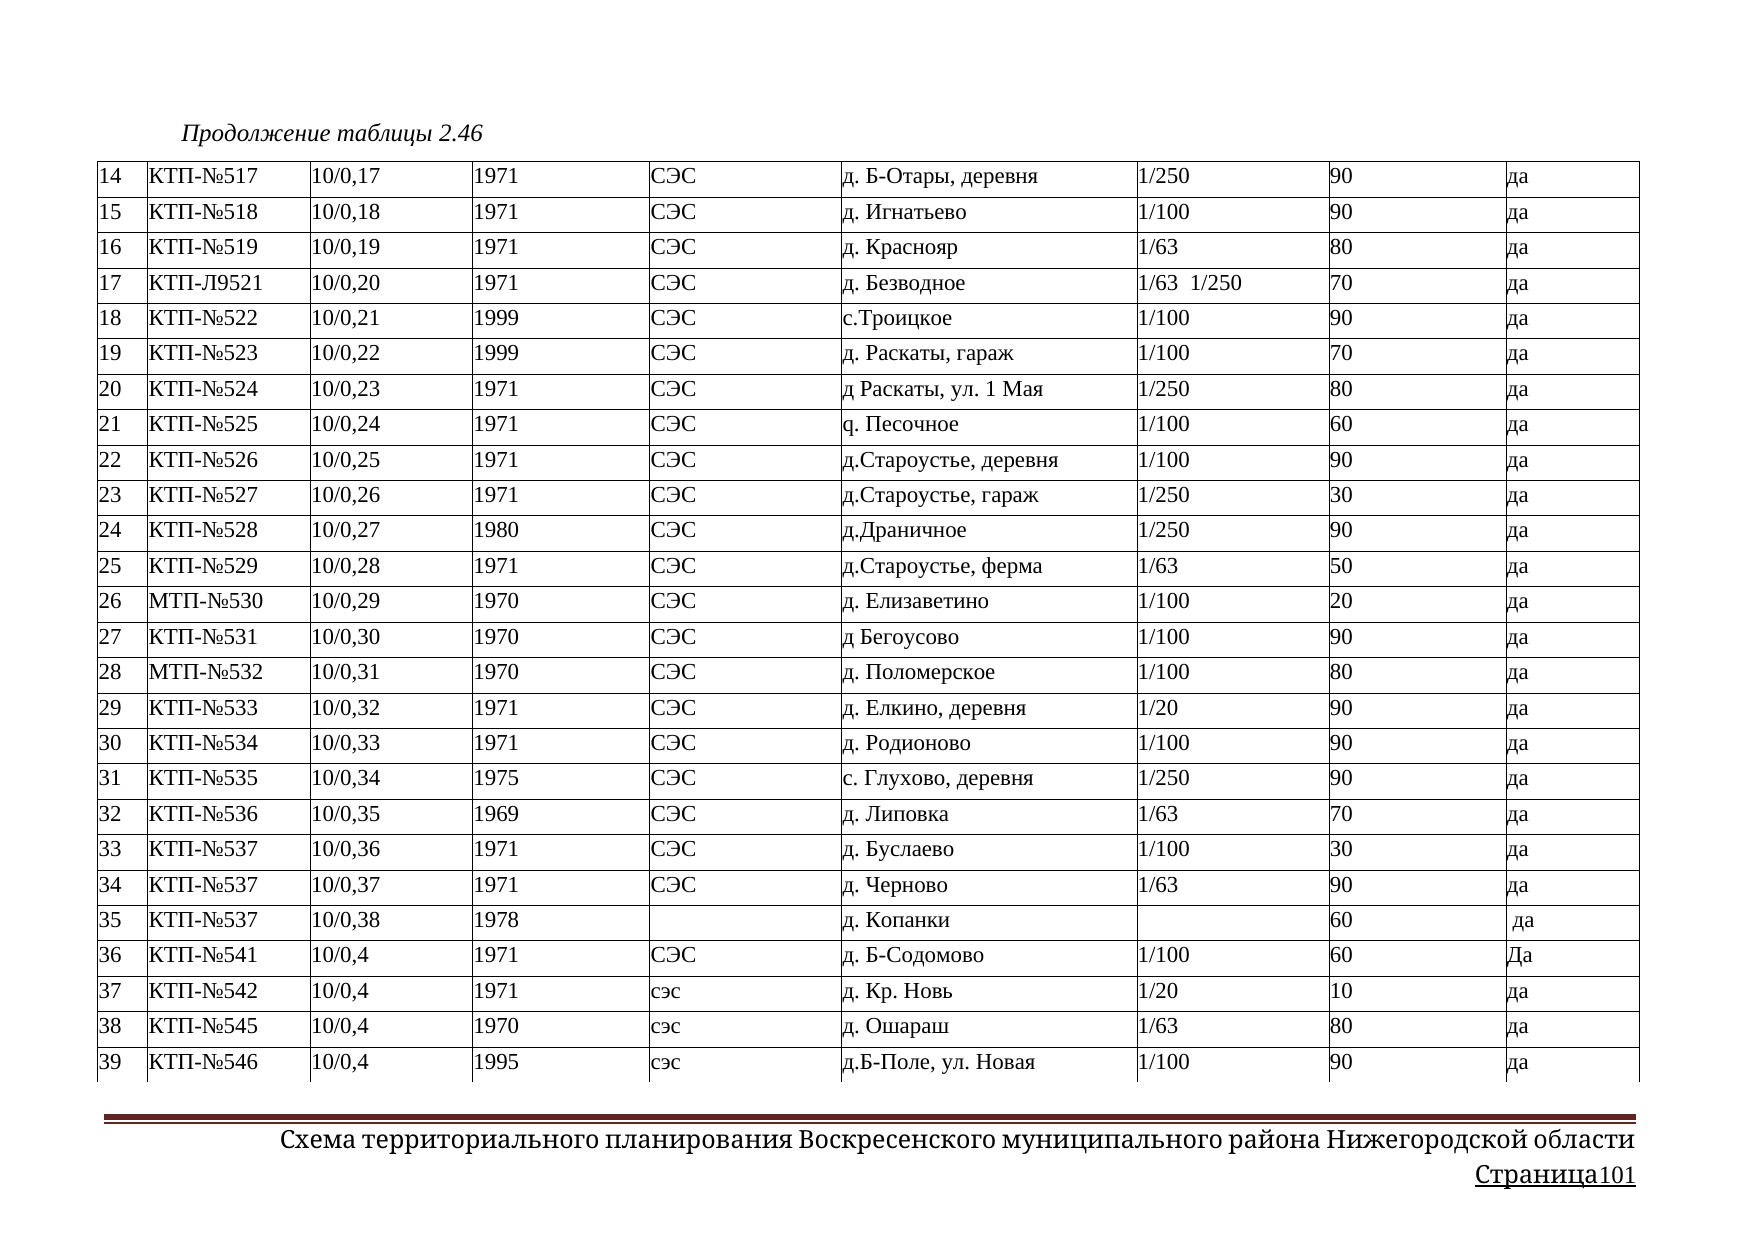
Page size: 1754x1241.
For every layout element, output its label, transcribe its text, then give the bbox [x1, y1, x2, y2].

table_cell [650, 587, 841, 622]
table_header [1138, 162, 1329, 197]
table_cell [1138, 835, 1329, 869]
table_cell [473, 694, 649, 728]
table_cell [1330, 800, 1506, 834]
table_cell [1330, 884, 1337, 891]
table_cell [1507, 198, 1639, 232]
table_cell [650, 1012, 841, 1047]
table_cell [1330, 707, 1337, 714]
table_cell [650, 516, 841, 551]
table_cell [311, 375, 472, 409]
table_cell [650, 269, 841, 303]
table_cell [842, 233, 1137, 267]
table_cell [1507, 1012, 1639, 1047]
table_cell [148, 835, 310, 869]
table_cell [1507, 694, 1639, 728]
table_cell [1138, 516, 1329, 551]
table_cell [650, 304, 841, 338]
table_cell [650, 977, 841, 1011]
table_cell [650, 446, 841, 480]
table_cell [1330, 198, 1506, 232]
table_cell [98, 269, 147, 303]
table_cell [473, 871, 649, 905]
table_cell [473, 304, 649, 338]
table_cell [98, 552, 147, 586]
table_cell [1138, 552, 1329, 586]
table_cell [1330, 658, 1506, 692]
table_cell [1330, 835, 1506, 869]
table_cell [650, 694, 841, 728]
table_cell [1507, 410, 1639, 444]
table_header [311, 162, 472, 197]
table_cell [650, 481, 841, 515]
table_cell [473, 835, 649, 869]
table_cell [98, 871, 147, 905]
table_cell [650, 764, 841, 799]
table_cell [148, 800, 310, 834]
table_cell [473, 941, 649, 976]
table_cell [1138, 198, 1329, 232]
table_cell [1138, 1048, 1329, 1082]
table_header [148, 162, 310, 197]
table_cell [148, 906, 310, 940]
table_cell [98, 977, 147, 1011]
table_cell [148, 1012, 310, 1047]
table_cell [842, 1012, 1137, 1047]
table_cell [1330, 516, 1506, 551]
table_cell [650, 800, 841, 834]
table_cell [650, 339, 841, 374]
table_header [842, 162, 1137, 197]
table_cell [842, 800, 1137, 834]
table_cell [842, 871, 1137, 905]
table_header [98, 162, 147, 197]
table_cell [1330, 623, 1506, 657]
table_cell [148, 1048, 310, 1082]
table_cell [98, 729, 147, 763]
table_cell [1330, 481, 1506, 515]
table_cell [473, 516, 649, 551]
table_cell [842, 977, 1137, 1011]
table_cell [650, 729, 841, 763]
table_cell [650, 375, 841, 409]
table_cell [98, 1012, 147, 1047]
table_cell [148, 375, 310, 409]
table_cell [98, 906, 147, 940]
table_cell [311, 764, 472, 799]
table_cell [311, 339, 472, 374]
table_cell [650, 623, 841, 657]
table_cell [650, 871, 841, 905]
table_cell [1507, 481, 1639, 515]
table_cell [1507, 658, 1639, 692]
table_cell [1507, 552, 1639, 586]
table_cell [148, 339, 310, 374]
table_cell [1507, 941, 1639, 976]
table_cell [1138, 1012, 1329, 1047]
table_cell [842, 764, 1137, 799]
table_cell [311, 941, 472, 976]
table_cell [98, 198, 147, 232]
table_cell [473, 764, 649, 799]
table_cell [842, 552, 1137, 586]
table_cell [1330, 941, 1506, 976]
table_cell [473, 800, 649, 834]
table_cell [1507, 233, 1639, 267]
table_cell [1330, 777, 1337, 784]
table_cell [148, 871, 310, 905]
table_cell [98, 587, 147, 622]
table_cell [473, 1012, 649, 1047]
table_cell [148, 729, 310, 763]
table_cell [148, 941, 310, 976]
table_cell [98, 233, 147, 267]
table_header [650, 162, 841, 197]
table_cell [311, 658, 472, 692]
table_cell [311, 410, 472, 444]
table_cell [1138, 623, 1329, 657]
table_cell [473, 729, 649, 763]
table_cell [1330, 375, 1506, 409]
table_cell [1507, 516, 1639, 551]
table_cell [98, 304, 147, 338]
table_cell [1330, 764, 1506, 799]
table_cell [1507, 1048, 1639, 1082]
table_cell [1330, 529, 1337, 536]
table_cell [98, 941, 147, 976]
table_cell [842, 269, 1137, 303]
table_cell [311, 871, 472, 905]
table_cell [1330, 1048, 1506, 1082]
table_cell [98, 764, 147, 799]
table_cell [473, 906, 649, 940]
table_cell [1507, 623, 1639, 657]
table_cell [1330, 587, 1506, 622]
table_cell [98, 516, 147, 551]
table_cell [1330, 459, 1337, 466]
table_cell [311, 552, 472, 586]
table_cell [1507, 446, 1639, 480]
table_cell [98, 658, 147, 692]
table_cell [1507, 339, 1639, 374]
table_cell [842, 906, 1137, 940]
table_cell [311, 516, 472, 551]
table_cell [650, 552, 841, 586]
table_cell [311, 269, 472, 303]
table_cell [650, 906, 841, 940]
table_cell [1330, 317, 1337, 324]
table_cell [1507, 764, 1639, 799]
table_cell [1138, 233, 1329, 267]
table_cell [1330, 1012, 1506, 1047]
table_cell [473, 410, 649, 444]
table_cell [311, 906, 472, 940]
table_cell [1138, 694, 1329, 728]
text Продолжение таблицы 2.46 [103, 118, 1636, 147]
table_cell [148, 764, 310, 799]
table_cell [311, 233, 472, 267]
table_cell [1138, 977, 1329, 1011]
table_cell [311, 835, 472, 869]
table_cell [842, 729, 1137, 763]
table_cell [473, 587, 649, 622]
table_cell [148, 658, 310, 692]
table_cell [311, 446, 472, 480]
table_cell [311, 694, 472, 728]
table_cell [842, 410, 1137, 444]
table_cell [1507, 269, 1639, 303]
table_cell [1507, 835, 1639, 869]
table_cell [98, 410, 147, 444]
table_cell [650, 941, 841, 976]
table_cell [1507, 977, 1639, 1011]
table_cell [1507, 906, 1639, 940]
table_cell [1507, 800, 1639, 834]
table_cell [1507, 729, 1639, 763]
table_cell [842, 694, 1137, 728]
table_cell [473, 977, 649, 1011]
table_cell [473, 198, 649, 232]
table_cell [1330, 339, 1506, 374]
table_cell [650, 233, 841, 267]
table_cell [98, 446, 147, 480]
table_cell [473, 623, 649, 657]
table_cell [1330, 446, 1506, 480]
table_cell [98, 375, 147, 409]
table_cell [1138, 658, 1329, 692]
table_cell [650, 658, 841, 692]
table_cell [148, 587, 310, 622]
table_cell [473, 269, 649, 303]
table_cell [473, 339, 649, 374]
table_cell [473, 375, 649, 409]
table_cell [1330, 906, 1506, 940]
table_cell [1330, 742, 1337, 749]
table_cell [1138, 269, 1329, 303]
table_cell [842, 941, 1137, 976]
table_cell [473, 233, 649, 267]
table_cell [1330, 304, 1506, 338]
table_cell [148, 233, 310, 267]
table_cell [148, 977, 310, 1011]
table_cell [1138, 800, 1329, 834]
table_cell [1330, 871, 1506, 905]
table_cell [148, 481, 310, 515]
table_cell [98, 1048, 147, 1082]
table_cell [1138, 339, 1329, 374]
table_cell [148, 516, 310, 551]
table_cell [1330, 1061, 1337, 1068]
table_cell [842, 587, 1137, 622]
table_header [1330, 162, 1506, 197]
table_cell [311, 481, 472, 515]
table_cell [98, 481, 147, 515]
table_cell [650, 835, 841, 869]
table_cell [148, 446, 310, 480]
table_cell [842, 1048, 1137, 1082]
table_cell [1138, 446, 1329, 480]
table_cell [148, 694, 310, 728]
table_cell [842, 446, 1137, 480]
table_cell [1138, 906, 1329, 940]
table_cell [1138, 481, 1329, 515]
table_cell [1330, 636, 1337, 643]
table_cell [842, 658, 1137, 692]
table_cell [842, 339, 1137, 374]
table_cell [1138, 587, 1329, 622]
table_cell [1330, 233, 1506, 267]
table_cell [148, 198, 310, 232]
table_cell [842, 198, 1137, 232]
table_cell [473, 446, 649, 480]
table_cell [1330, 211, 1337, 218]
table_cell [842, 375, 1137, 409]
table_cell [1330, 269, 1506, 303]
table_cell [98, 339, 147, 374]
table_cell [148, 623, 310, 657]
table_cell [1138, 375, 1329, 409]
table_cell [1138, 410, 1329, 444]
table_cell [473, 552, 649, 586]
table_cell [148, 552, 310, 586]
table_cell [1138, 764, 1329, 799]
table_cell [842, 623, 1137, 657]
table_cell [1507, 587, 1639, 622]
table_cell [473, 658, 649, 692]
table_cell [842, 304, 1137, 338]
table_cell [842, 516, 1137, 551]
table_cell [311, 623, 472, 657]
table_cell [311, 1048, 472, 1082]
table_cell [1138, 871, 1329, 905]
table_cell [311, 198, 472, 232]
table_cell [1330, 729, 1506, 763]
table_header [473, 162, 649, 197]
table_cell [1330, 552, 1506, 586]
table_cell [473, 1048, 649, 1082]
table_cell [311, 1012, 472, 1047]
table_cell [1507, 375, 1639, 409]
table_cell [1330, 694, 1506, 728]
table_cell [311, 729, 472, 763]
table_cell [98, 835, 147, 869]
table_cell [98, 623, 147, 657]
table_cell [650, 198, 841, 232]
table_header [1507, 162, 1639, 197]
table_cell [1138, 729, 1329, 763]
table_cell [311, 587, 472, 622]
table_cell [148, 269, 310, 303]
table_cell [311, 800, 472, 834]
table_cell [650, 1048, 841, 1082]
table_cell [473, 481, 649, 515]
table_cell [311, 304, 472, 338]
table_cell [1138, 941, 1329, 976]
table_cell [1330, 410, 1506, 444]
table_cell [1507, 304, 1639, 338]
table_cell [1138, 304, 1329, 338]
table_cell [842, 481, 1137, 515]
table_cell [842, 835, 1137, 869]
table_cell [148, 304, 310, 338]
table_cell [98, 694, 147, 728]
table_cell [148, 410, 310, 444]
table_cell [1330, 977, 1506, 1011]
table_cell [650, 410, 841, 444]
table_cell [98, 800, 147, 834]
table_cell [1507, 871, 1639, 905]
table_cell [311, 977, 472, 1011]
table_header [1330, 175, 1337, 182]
